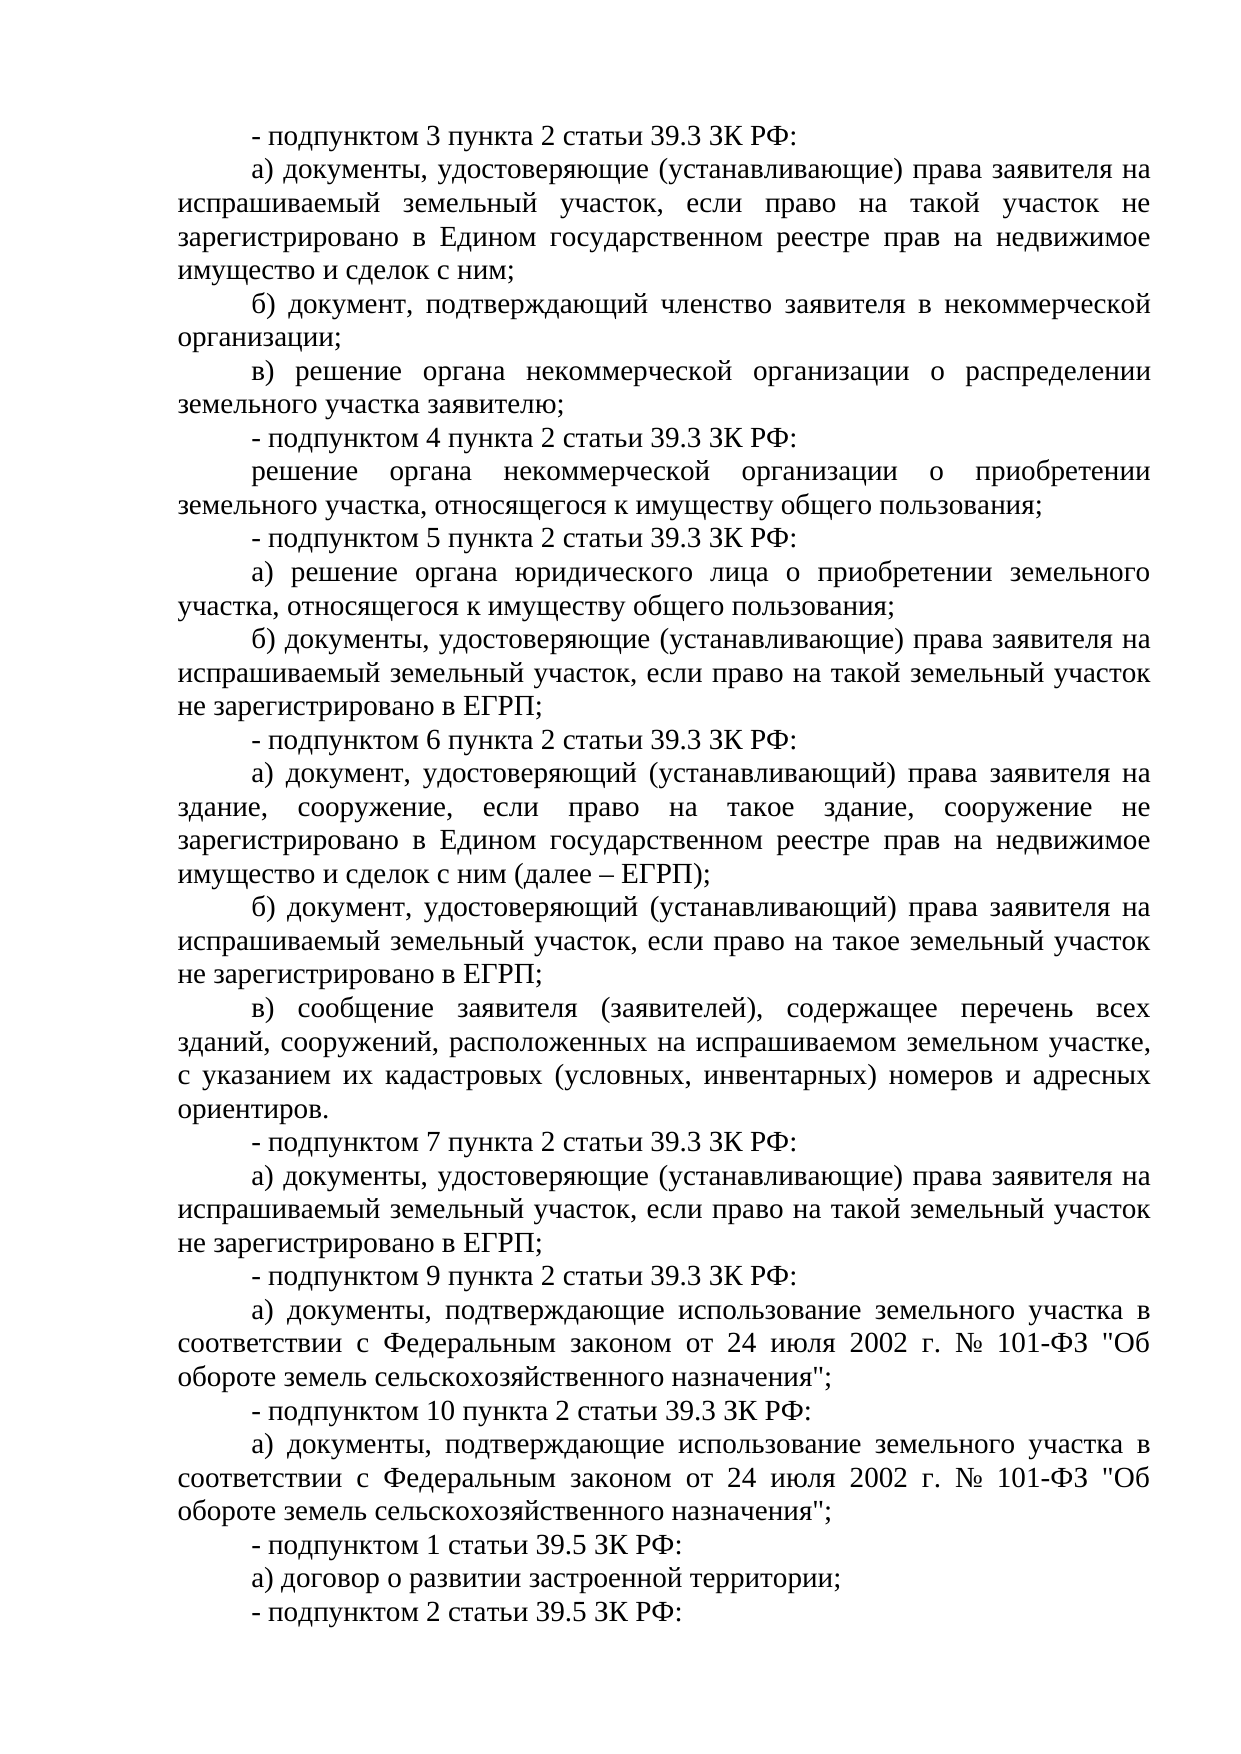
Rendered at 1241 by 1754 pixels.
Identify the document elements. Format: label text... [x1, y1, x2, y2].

text - подпунктом 3 пункта 2 статьи 39.3 ЗК РФ: [177, 118, 1152, 152]
text а) решение органа юридического лица о приобретении земельного участка, относящегося к имуществу общего пользования; [177, 554, 1152, 621]
text - подпунктом 1 статьи 39.5 ЗК РФ: [177, 1527, 1152, 1560]
text решение органа некоммерческой организации о приобретении земельного участка, относящегося к имуществу общего пользования; [177, 453, 1152, 521]
text б) документ, удостоверяющий (устанавливающий) права заявителя на испрашиваемый земельный участок, если право на такое земельный участок не зарегистрировано в ЕГРП; [177, 889, 1152, 990]
text а) договор о развитии застроенной территории; [177, 1560, 1152, 1594]
text - подпунктом 7 пункта 2 статьи 39.3 ЗК РФ: [177, 1124, 1152, 1158]
text в) решение органа некоммерческой организации о распределении земельного участка заявителю; [177, 353, 1152, 420]
text а) документы, подтверждающие использование земельного участка в соответствии с Федеральным законом от 24 июля 2002 г. № 101-ФЗ "Об обороте земель сельскохозяйственного назначения"; [177, 1292, 1152, 1393]
text а) документы, удостоверяющие (устанавливающие) права заявителя на испрашиваемый земельный участок, если право на такой участок не зарегистрировано в Едином государственном реестре прав на недвижимое имущество и сделок с ним; [177, 152, 1152, 286]
text - подпунктом 2 статьи 39.5 ЗК РФ: [177, 1594, 1152, 1627]
text - подпунктом 5 пункта 2 статьи 39.3 ЗК РФ: [177, 521, 1152, 554]
text - подпунктом 9 пункта 2 статьи 39.3 ЗК РФ: [177, 1258, 1152, 1292]
text а) документы, удостоверяющие (устанавливающие) права заявителя на испрашиваемый земельный участок, если право на такой земельный участок не зарегистрировано в ЕГРП; [177, 1158, 1152, 1258]
text - подпунктом 10 пункта 2 статьи 39.3 ЗК РФ: [177, 1393, 1152, 1426]
text - подпунктом 6 пункта 2 статьи 39.3 ЗК РФ: [177, 722, 1152, 755]
text б) документ, подтверждающий членство заявителя в некоммерческой организации; [177, 286, 1152, 353]
text б) документы, удостоверяющие (устанавливающие) права заявителя на испрашиваемый земельный участок, если право на такой земельный участок не зарегистрировано в ЕГРП; [177, 621, 1152, 722]
text а) документ, удостоверяющий (устанавливающий) права заявителя на здание, сооружение, если право на такое здание, сооружение не зарегистрировано в Едином государственном реестре прав на недвижимое имущество и сделок с ним (далее – ЕГРП); [177, 755, 1152, 889]
text а) документы, подтверждающие использование земельного участка в соответствии с Федеральным законом от 24 июля 2002 г. № 101-ФЗ "Об обороте земель сельскохозяйственного назначения"; [177, 1426, 1152, 1527]
text - подпунктом 4 пункта 2 статьи 39.3 ЗК РФ: [177, 420, 1152, 453]
text в) сообщение заявителя (заявителей), содержащее перечень всех зданий, сооружений, расположенных на испрашиваемом земельном участке, с указанием их кадастровых (условных, инвентарных) номеров и адресных ориентиров. [177, 990, 1152, 1124]
